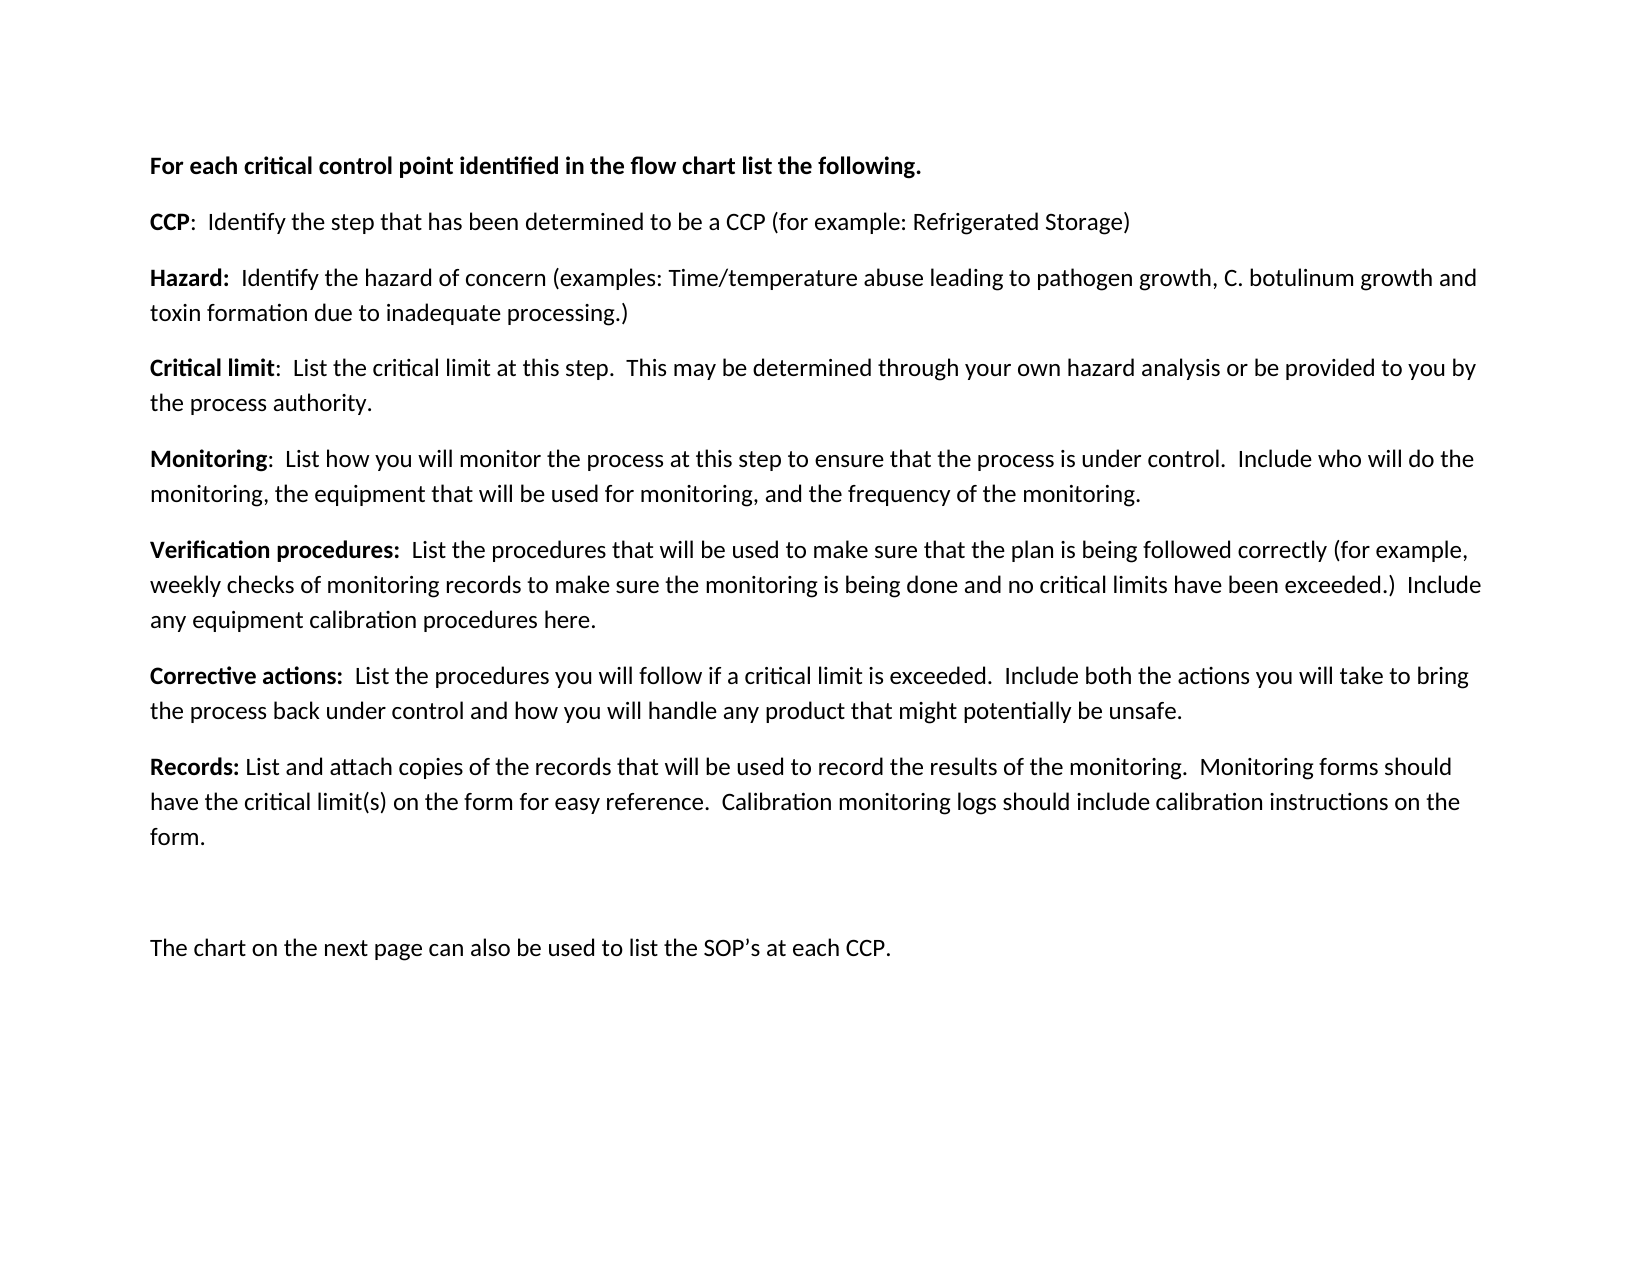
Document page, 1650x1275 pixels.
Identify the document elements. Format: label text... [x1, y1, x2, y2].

text Hazard: Identify the hazard of concern (examples: Time/temperature abuse leading to pathogen growth, C. botulinum growth and toxin formation due to inadequate processing.) [150, 262, 1500, 327]
text Corrective actions: List the procedures you will follow if a critical limit is exceeded. Include both the actions you will take to bring the process back under control and how you will handle any product that might potentially be unsafe. [150, 660, 1500, 726]
text Verification procedures: List the procedures that will be used to make sure that the plan is being followed correctly (for example, weekly checks of monitoring records to make sure the monitoring is being done and no critical limits have been exceeded.) Include any equipment calibration procedures here. [150, 534, 1500, 635]
text The chart on the next page can also be used to list the SOP’s at each CCP. [150, 932, 1500, 963]
text CCP: Identify the step that has been determined to be a CCP (for example: Refrigerated Storage) [150, 206, 1500, 236]
text Records: List and attach copies of the records that will be used to record the results of the monitoring. Monitoring forms should have the critical limit(s) on the form for easy reference. Calibration monitoring logs should include calibration instructions on the form. [150, 751, 1500, 851]
text Monitoring: List how you will monitor the process at this step to ensure that the process is under control. Include who will do the monitoring, the equipment that will be used for monitoring, and the frequency of the monitoring. [150, 443, 1500, 509]
text Critical limit: List the critical limit at this step. This may be determined through your own hazard analysis or be provided to you by the process authority. [150, 352, 1500, 418]
text For each critical control point identified in the flow chart list the following. [150, 150, 1500, 181]
